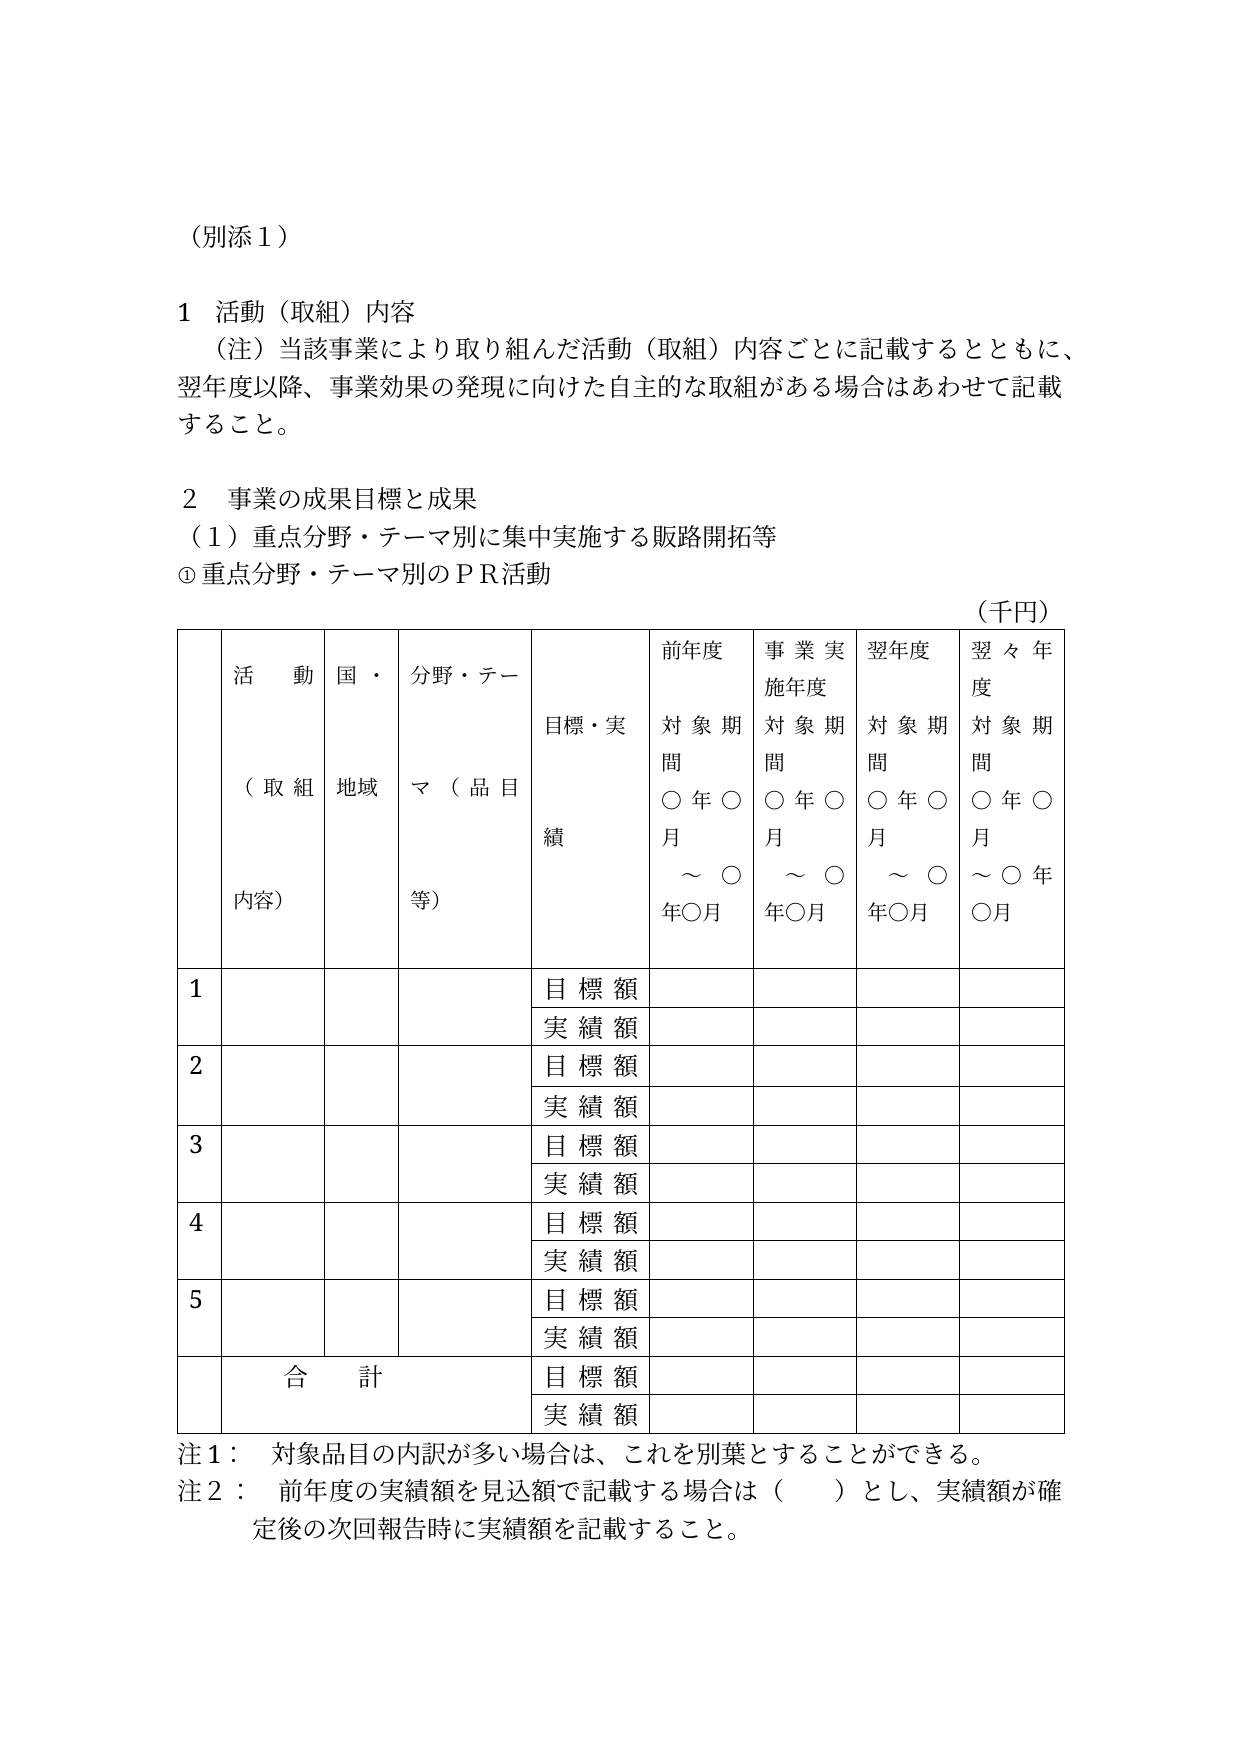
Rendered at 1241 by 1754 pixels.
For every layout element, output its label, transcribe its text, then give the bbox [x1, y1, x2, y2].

table_cell 目標額 [532, 1126, 649, 1163]
table_cell [754, 1357, 856, 1394]
table_cell [650, 1164, 753, 1202]
table_header 前年度 対象期間 〇年〇月 ～〇年〇月 [650, 630, 753, 968]
table_cell [960, 1357, 1064, 1394]
table_cell [857, 1357, 959, 1394]
table_cell 3 [178, 1126, 221, 1202]
table_cell [650, 1008, 753, 1045]
table_header 事業実施年度 対象期間 〇年〇月 ～〇年〇月 [754, 630, 856, 968]
table_cell [650, 1357, 753, 1394]
table_cell [222, 969, 324, 1045]
table_cell [960, 969, 1064, 1007]
text （１）重点分野・テーマ別に集中実施する販路開拓等 [177, 517, 1063, 554]
table_cell 実績額 [532, 1241, 649, 1279]
table_cell [960, 1046, 1064, 1086]
table_cell 目標額 [532, 1203, 649, 1240]
table_cell 5 [178, 1280, 221, 1356]
table_header 活動（取組内容） [222, 630, 324, 968]
table_cell [650, 1318, 753, 1356]
table_cell [857, 1241, 959, 1279]
table_cell [178, 1357, 221, 1433]
table_cell [399, 1046, 531, 1124]
text （別添１） [177, 217, 1063, 254]
text 注２： 前年度の実績額を見込額で記載する場合は（ ）とし、実績額が確定後の次回報告時に実績額を記載すること。 [177, 1471, 1063, 1546]
table_cell 4 [178, 1203, 221, 1279]
table_header 分野・テーマ（品目等） [399, 630, 531, 968]
table_cell [325, 1280, 398, 1356]
table_cell [650, 1046, 753, 1086]
table_cell [399, 1280, 531, 1356]
table_header [178, 630, 221, 968]
table_cell [754, 1164, 856, 1202]
table_cell [754, 1318, 856, 1356]
table_cell [960, 1280, 1064, 1317]
table_cell [222, 1046, 324, 1124]
table_cell 合 計 [222, 1357, 531, 1433]
table_cell [325, 969, 398, 1045]
table_cell [960, 1164, 1064, 1202]
table_cell [857, 969, 959, 1007]
table_cell [222, 1126, 324, 1202]
text ２ 事業の成果目標と成果 [177, 479, 1063, 517]
table_header 国・地域 [325, 630, 398, 968]
table_cell 1 [178, 969, 221, 1045]
table_cell [650, 1203, 753, 1240]
table_cell [650, 1280, 753, 1317]
table_cell [857, 1164, 959, 1202]
table_cell [857, 1395, 959, 1433]
table_cell [399, 969, 531, 1045]
table_cell [650, 1241, 753, 1279]
table_cell [960, 1087, 1064, 1124]
table_cell [857, 1008, 959, 1045]
table_cell 目標額 [532, 969, 649, 1007]
table_cell [754, 1395, 856, 1433]
table_cell 2 [178, 1046, 221, 1124]
table_cell [960, 1395, 1064, 1433]
table_cell [754, 1241, 856, 1279]
table_cell [754, 1008, 856, 1045]
table_cell 実績額 [532, 1008, 649, 1045]
table_cell [960, 1126, 1064, 1163]
table_cell [857, 1126, 959, 1163]
table_cell [754, 1203, 856, 1240]
table_cell [325, 1203, 398, 1279]
table_cell [754, 1087, 856, 1124]
table_cell [857, 1203, 959, 1240]
table_header 翌々年度 対象期間 〇年〇月 ～〇年〇月 [960, 630, 1064, 968]
text （注）当該事業により取り組んだ活動（取組）内容ごとに記載するとともに、翌年度以降、事業効果の発現に向けた自主的な取組がある場合はあわせて記載すること。 [177, 329, 1063, 442]
table_header 翌年度 対象期間 〇年〇月 ～〇年〇月 [857, 630, 959, 968]
table_cell [960, 1203, 1064, 1240]
table_cell [399, 1203, 531, 1279]
table_cell 実績額 [532, 1164, 649, 1202]
table_cell [857, 1280, 959, 1317]
table_cell 目標額 [532, 1046, 649, 1086]
table_cell 目標額 [532, 1357, 649, 1394]
table_cell 実績額 [532, 1087, 649, 1124]
table_cell [222, 1280, 324, 1356]
table_cell [754, 1046, 856, 1086]
table_cell 実績額 [532, 1318, 649, 1356]
text 注1： 対象品目の内訳が多い場合は、これを別葉とすることができる。 [177, 1434, 1063, 1471]
table_cell [650, 1087, 753, 1124]
list 活動（取組）内容 [177, 292, 1063, 329]
table_cell [754, 1280, 856, 1317]
text ①重点分野・テーマ別のＰＲ活動 [177, 554, 1063, 592]
table_cell [857, 1087, 959, 1124]
table_cell [754, 969, 856, 1007]
table_cell [399, 1126, 531, 1202]
text （千円） [177, 592, 1063, 629]
table_cell [960, 1008, 1064, 1045]
table_cell [960, 1318, 1064, 1356]
table_cell [650, 1395, 753, 1433]
table_cell [222, 1203, 324, 1279]
table_cell [960, 1241, 1064, 1279]
table_cell 実績額 [532, 1395, 649, 1433]
table_cell [325, 1126, 398, 1202]
table_cell [754, 1126, 856, 1163]
table_cell [857, 1046, 959, 1086]
table_cell [650, 1126, 753, 1163]
table_cell [325, 1046, 398, 1124]
table_cell 目標額 [532, 1280, 649, 1317]
table_cell [857, 1318, 959, 1356]
table_cell [650, 969, 753, 1007]
table_header 目標・実 績 [532, 630, 649, 968]
